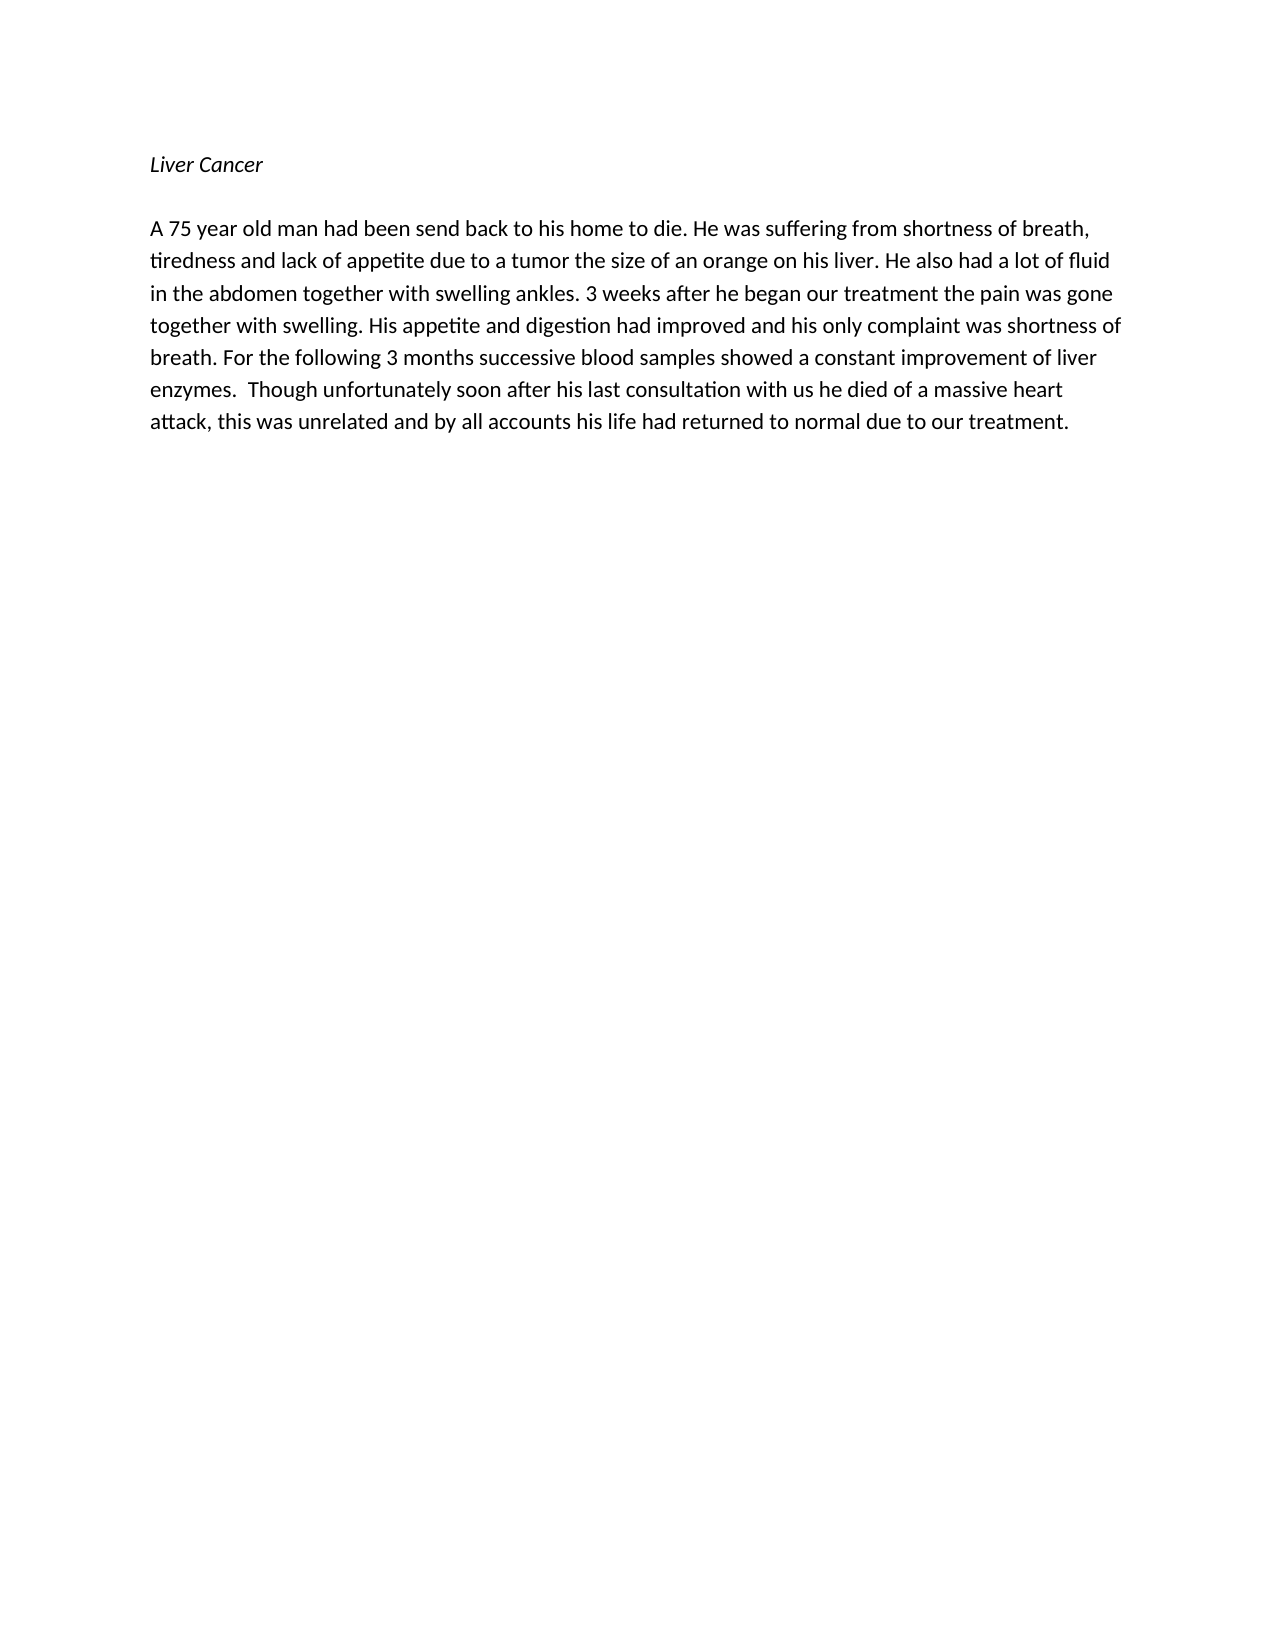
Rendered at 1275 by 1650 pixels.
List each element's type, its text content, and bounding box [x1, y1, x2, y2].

text Liver Cancer A 75 year old man had been send back to his home to die. He was suffering from shortness of breath, tiredness and lack of appetite due to a tumor the size of an orange on his liver. He also had a lot of fluid in the abdomen together with swelling ankles. 3 weeks after he began our treatment the pain was gone together with swelling. His appetite and digestion had improved and his only complaint was shortness of breath. For the following 3 months successive blood samples showed a constant improvement of liver enzymes. Though unfortunately soon after his last consultation with us he died of a massive heart attack, this was unrelated and by all accounts his life had returned to normal due to our treatment. [150, 150, 1125, 436]
